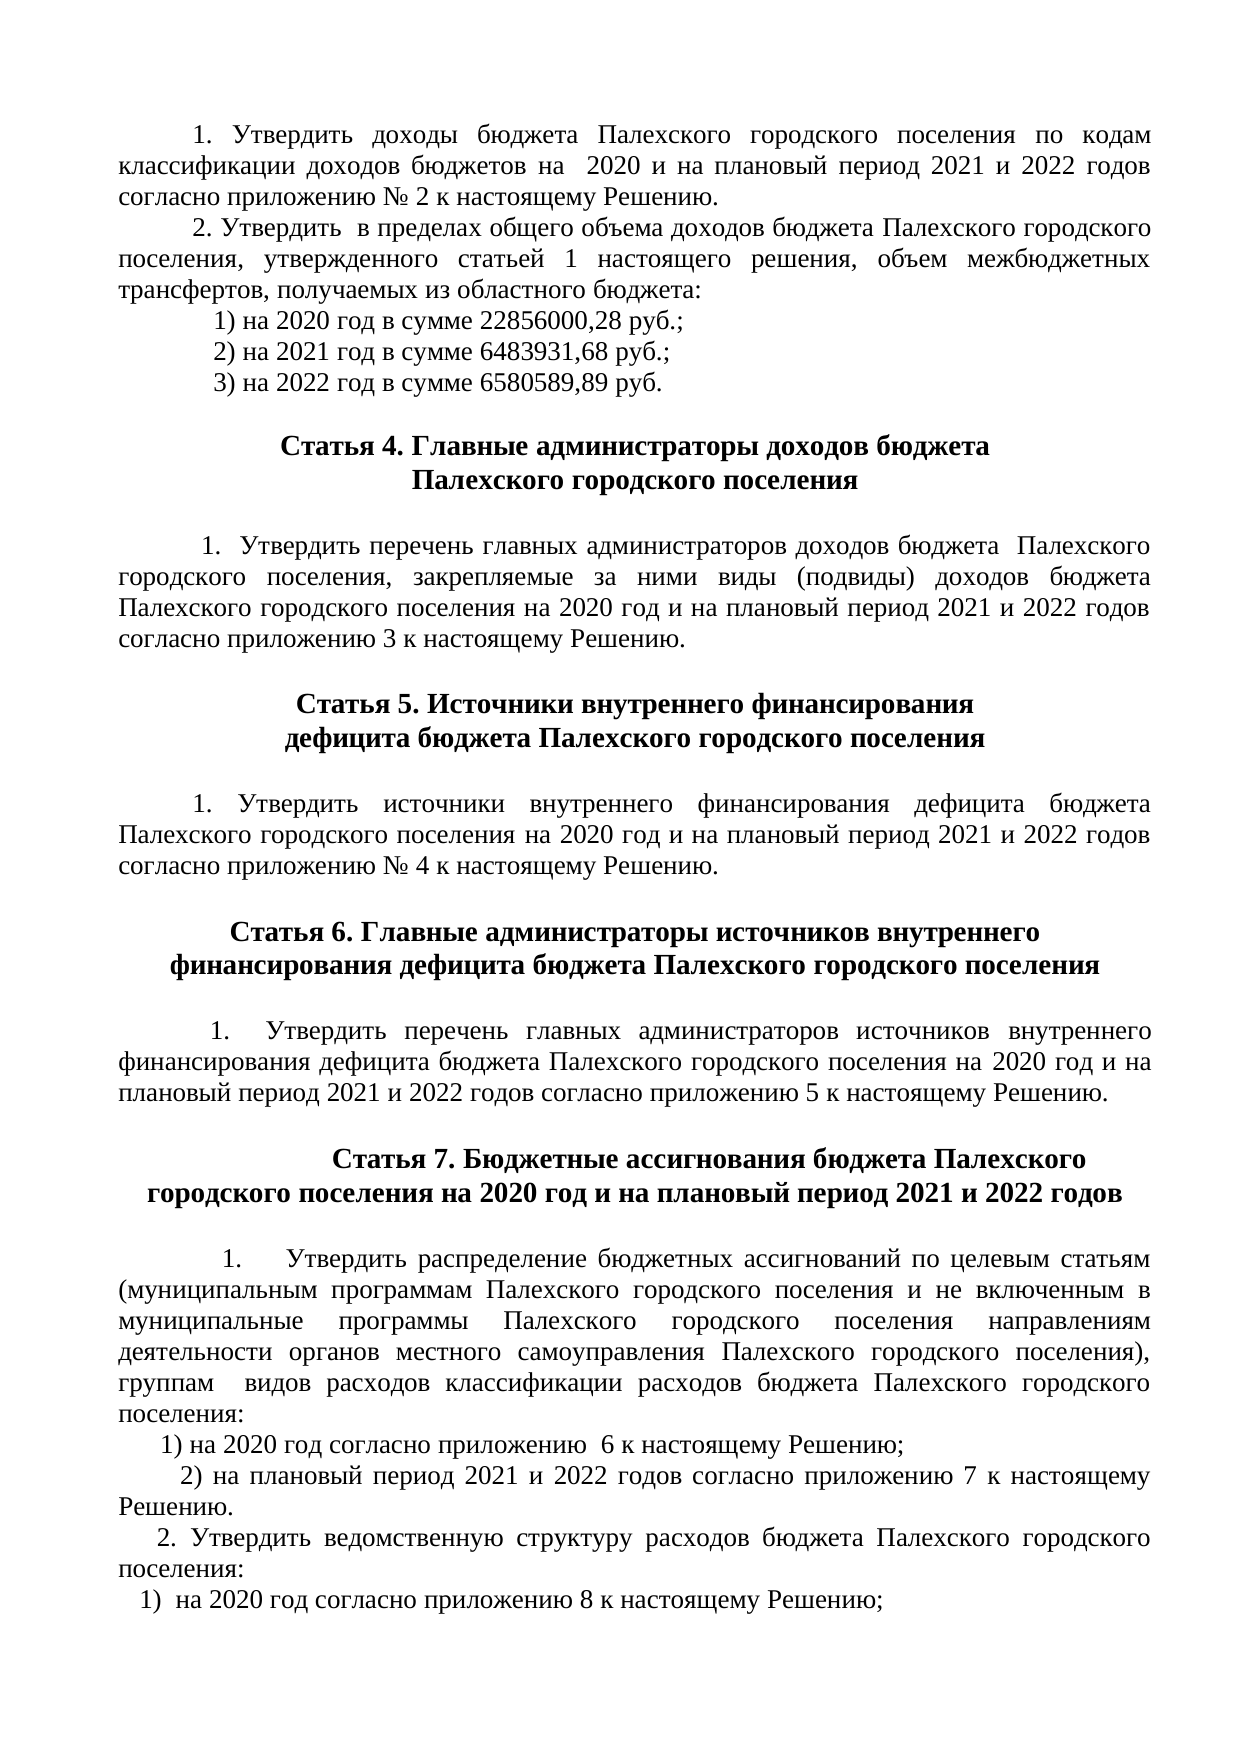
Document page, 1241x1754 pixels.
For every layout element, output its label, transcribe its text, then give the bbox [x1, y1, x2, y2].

text финансирования дефицита бюджета Палехского городского поселения [118, 948, 1152, 981]
text Статья 4. Главные администраторы доходов бюджета [118, 428, 1152, 462]
text 2. Утвердить ведомственную структуру расходов бюджета Палехского городского поселения: [118, 1521, 1152, 1583]
text 2. Утвердить в пределах общего объема доходов бюджета Палехского городского поселения, утвержденного статьей 1 настоящего решения, объем межбюджетных трансфертов, получаемых из областного бюджета: [118, 211, 1152, 304]
text 2) на 2021 год в сумме 6483931,68 руб.; [118, 335, 1152, 366]
text 1. Утвердить перечень главных администраторов доходов бюджета Палехского городского поселения, закрепляемые за ними виды (подвиды) доходов бюджета Палехского городского поселения на 2020 год и на плановый период 2021 и 2022 годов согласно приложению 3 к настоящему Решению. [118, 529, 1152, 653]
text Статья 6. Главные администраторы источников внутреннего [118, 914, 1152, 948]
text 1. Утвердить перечень главных администраторов источников внутреннего финансирования дефицита бюджета Палехского городского поселения на 2020 год и на плановый период 2021 и 2022 годов согласно приложению 5 к настоящему Решению. [118, 1015, 1152, 1108]
text 1. Утвердить доходы бюджета Палехского городского поселения по кодам классификации доходов бюджетов на 2020 и на плановый период 2021 и 2022 годов согласно приложению № 2 к настоящему Решению. [118, 118, 1152, 211]
text Статья 5. Источники внутреннего финансирования [118, 687, 1152, 720]
text Статья 7. Бюджетные ассигнования бюджета Палехского городского поселения на 2020 год и на плановый период 2021 и 2022 годов [118, 1141, 1152, 1208]
text дефицита бюджета Палехского городского поселения [118, 720, 1152, 754]
text 1) на 2020 год согласно приложению 8 к настоящему Решению; [118, 1583, 1152, 1614]
text 2) на плановый период 2021 и 2022 годов согласно приложению 7 к настоящему Решению. [118, 1459, 1152, 1521]
text 1) на 2020 год согласно приложению 6 к настоящему Решению; [118, 1428, 1152, 1459]
text 1. Утвердить источники внутреннего финансирования дефицита бюджета Палехского городского поселения на 2020 год и на плановый период 2021 и 2022 годов согласно приложению № 4 к настоящему Решению. [118, 787, 1152, 881]
list Утвердить распределение бюджетных ассигнований по целевым статьям (муниципальным программам Палехского городского поселения и не включенным в муниципальные программы Палехского городского поселения направлениям деятельности органов местного самоуправления Палехского городского поселения), группам видов расходов классификации расходов бюджета Палехского городского поселения: [118, 1242, 1152, 1428]
text 1) на 2020 год в сумме 22856000,28 руб.; [118, 304, 1152, 335]
text 3) на 2022 год в сумме 6580589,89 руб. [118, 366, 1152, 397]
text Палехского городского поселения [118, 462, 1152, 496]
